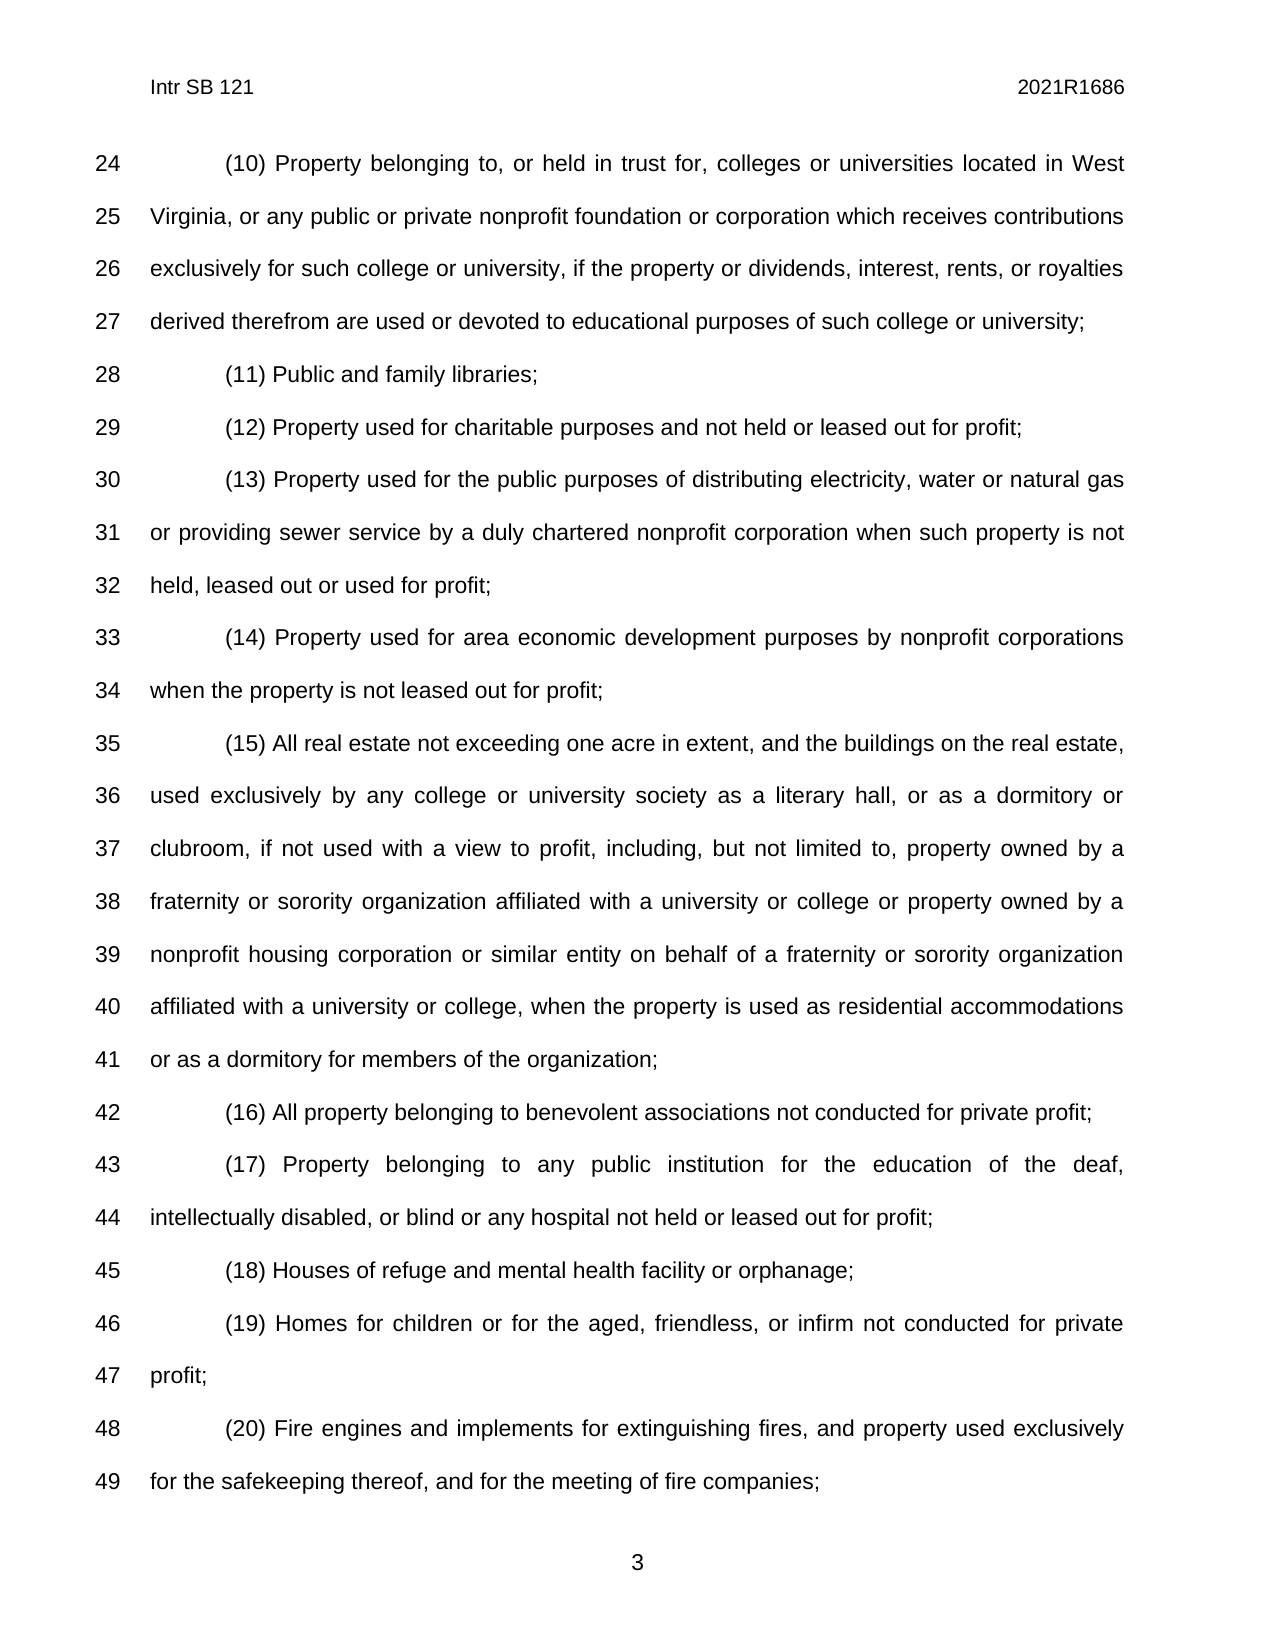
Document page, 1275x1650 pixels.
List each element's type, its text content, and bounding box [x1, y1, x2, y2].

text (16) All property belonging to benevolent associations not conducted for private profit; [150, 1099, 1125, 1125]
text (10) Property belonging to, or held in trust for, colleges or universities located in West Virginia, or any public or private nonprofit foundation or corporation which receives contributions exclusively for such college or university, if the property or dividends, interest, rents, or royalties derived therefrom are used or devoted to educational purposes of such college or university; [150, 150, 1125, 334]
text (19) Homes for children or for the aged, friendless, or infirm not conducted for private profit; [150, 1309, 1125, 1389]
text (17) Property belonging to any public institution for the education of the deaf, intellectually disabled, or blind or any hospital not held or leased out for profit; [150, 1151, 1125, 1231]
text (20) Fire engines and implements for extinguishing fires, and property used exclusively for the safekeeping thereof, and for the meeting of fire companies; [150, 1415, 1125, 1494]
text (14) Property used for area economic development purposes by nonprofit corporations when the property is not leased out for profit; [150, 624, 1125, 703]
text (18) Houses of refuge and mental health facility or orphanage; [150, 1257, 1125, 1283]
text (15) All real estate not exceeding one acre in extent, and the buildings on the real estate, used exclusively by any college or university society as a literary hall, or as a dormitory or clubroom, if not used with a view to profit, including, but not limited to, property owned by a fraternity or sorority organization affiliated with a university or college or property owned by a nonprofit housing corporation or similar entity on behalf of a fraternity or sorority organization affiliated with a university or college, when the property is used as residential accommodations or as a dormitory for members of the organization; [150, 730, 1125, 1072]
text (12) Property used for charitable purposes and not held or leased out for profit; [150, 413, 1125, 440]
text (11) Public and family libraries; [150, 361, 1125, 387]
text (13) Property used for the public purposes of distributing electricity, water or natural gas or providing sewer service by a duly chartered nonprofit corporation when such property is not held, leased out or used for profit; [150, 466, 1125, 598]
